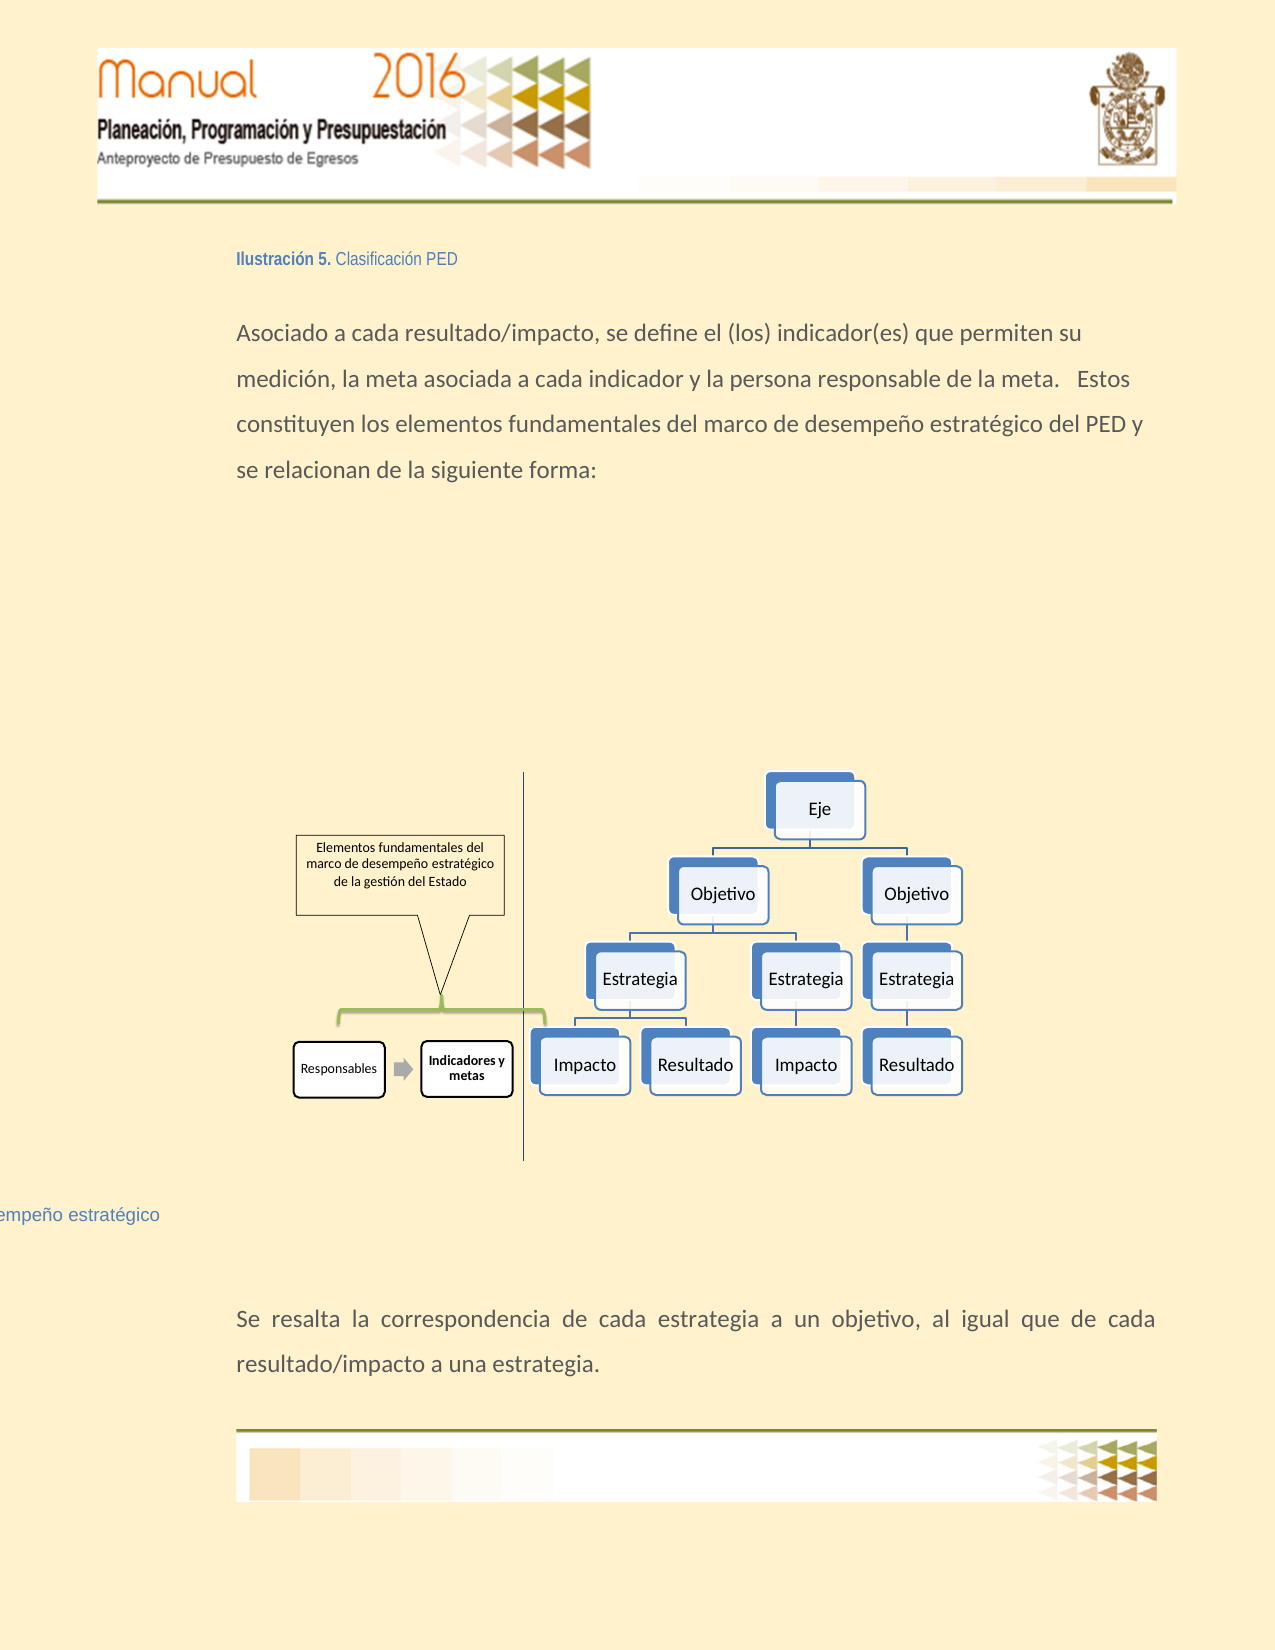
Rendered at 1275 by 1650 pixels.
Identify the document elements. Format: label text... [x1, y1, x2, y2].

text Ilustración 5. Clasificación PED [236, 247, 1157, 269]
picture [97, 48, 1177, 205]
text Asociado a cada resultado/impacto, se define el (los) indicador(es) que permiten su medición, la meta asociada a cada indicador y la persona responsable de la meta. Estos constituyen los elementos fundamentales del marco de desempeño estratégico del PED y se relacionan de la siguiente forma: [236, 317, 1157, 485]
text Se resalta la correspondencia de cada estrategia a un objetivo, al igual que de cada resultado/impacto a una estrategia. [236, 1303, 1157, 1379]
picture [236, 1429, 1157, 1502]
